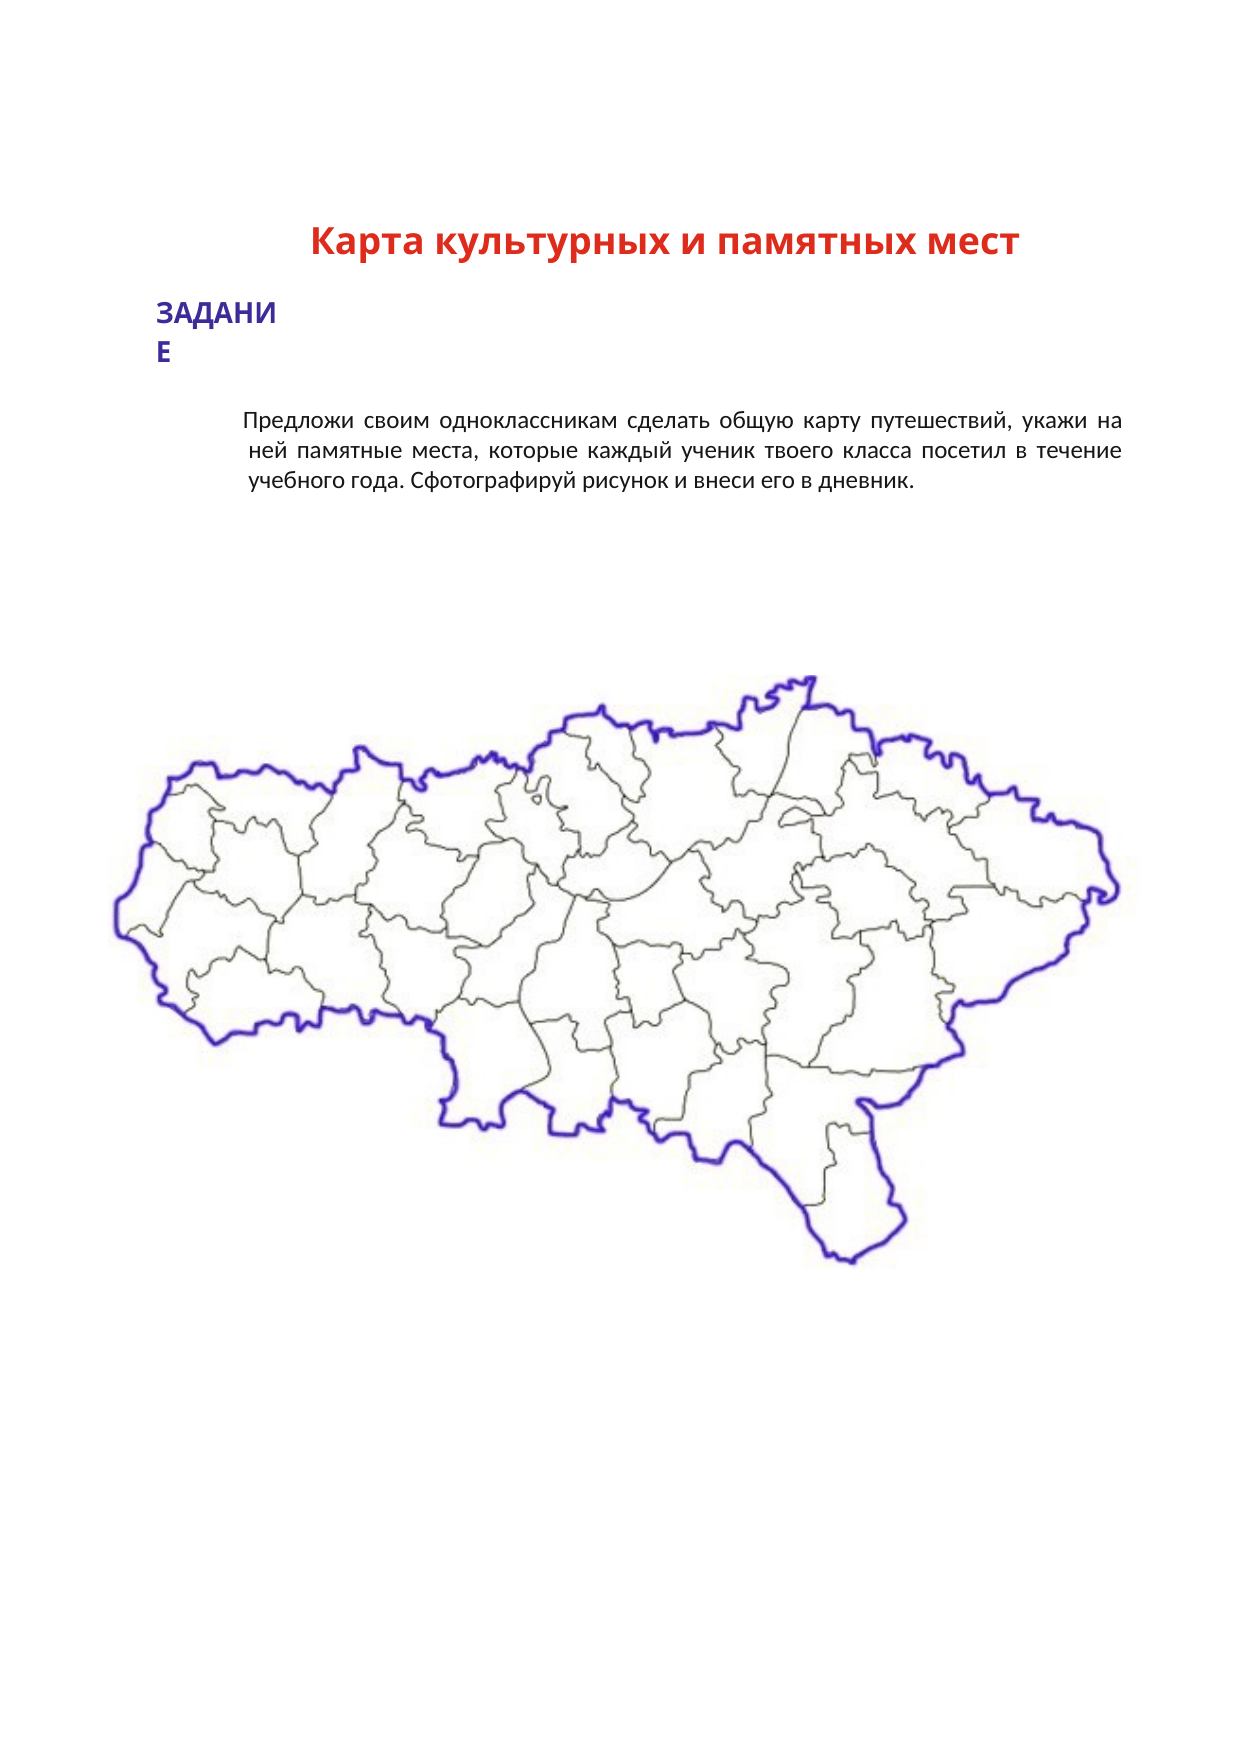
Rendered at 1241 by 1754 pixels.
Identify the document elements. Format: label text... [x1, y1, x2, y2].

text ЗАДАНИЕ [156, 292, 286, 371]
text Предложи своим одноклассникам сделать общую карту путешествий, укажи на ней памятные места, которые каждый ученик твоего класса посетил в течение учебного года. Сфотографируй рисунок и внеси его в дневник. [243, 405, 1123, 495]
picture [107, 675, 1140, 1269]
text Карта культурных и памятных мест [309, 214, 1240, 265]
